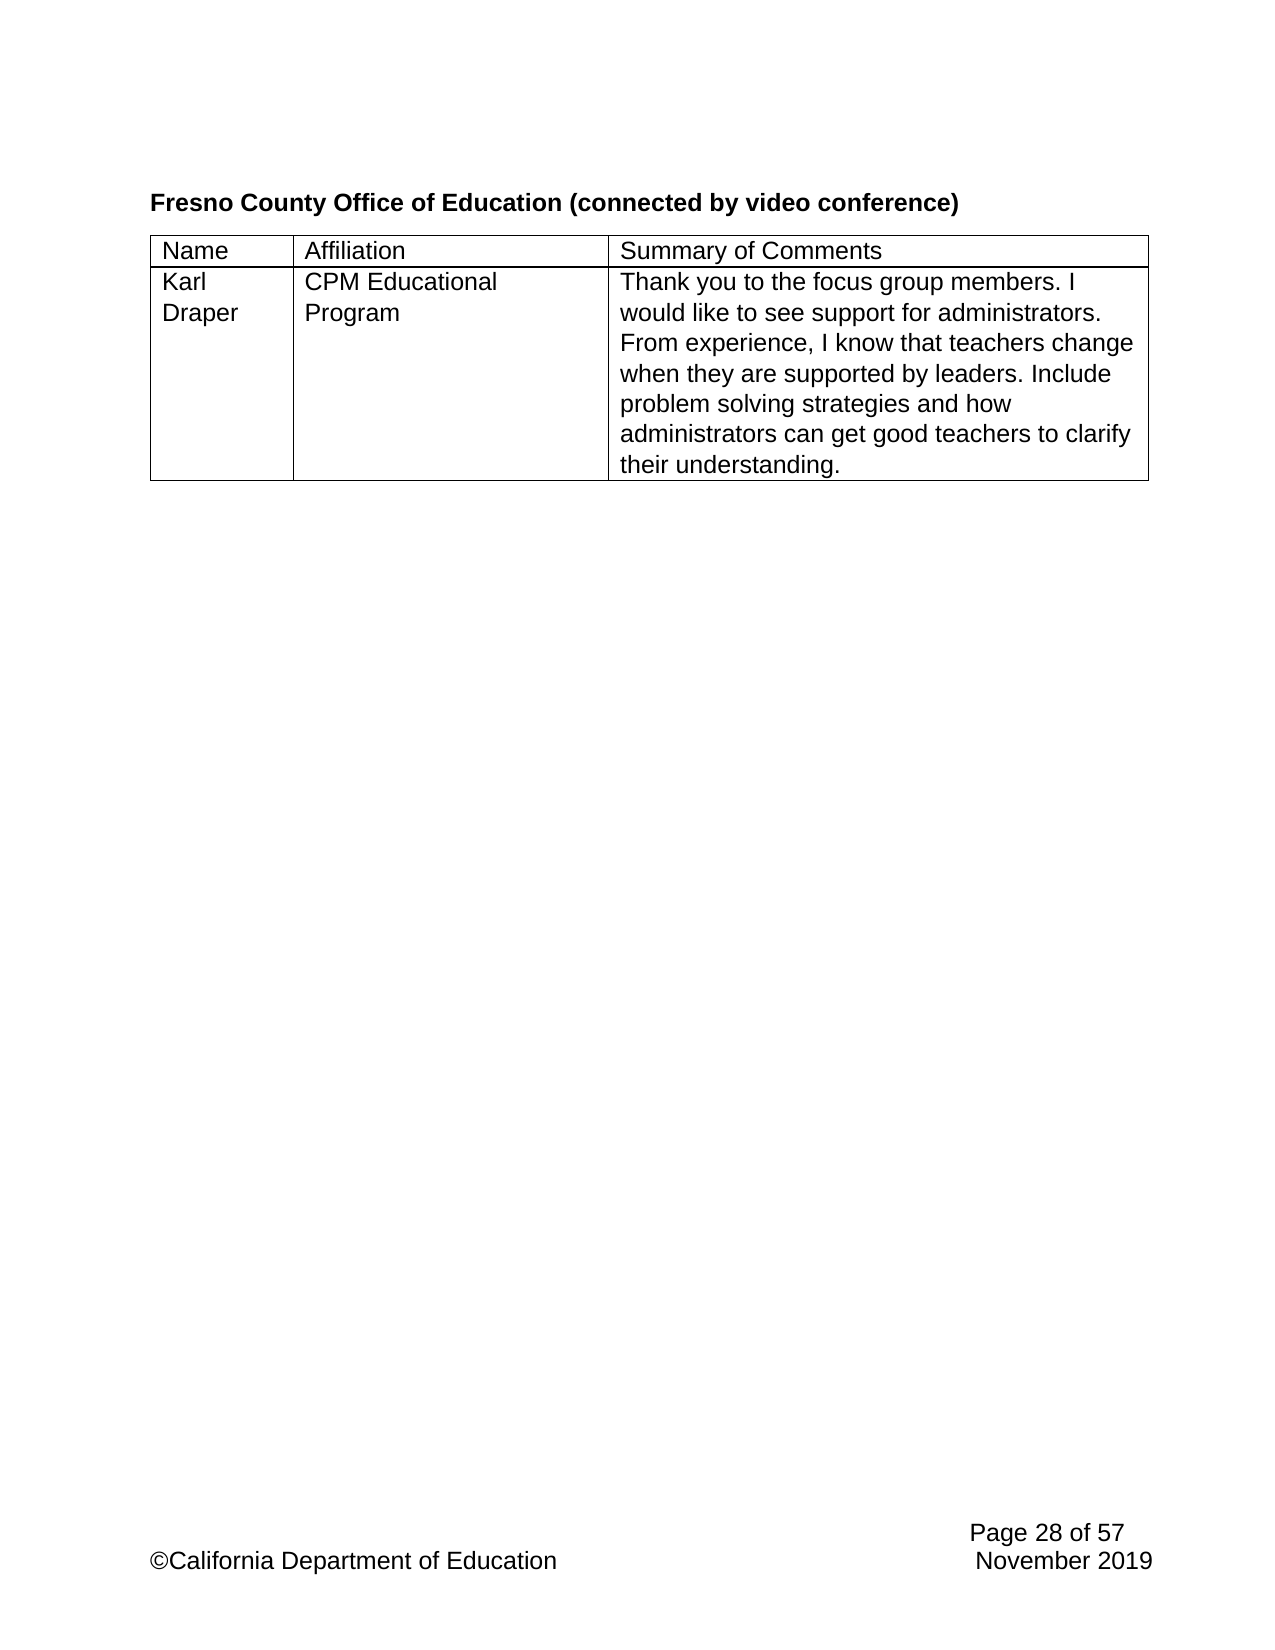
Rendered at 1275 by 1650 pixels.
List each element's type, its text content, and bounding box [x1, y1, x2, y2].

subtitle Fresno County Office of Education (connected by video conference) [150, 187, 1125, 216]
table_cell Thank you to the focus group members. I would like to see support for administrators. From experience, I know that teachers change when they are supported by leaders. Include problem solving strategies and how administrators can get good teachers to clarify their understanding. [609, 268, 1148, 480]
table_cell Karl Draper [151, 268, 293, 480]
table_header Summary of Comments [609, 236, 1148, 266]
table_cell CPM Educational Program [294, 268, 608, 480]
table_header Affiliation [294, 236, 608, 266]
table_header Name [151, 236, 293, 266]
